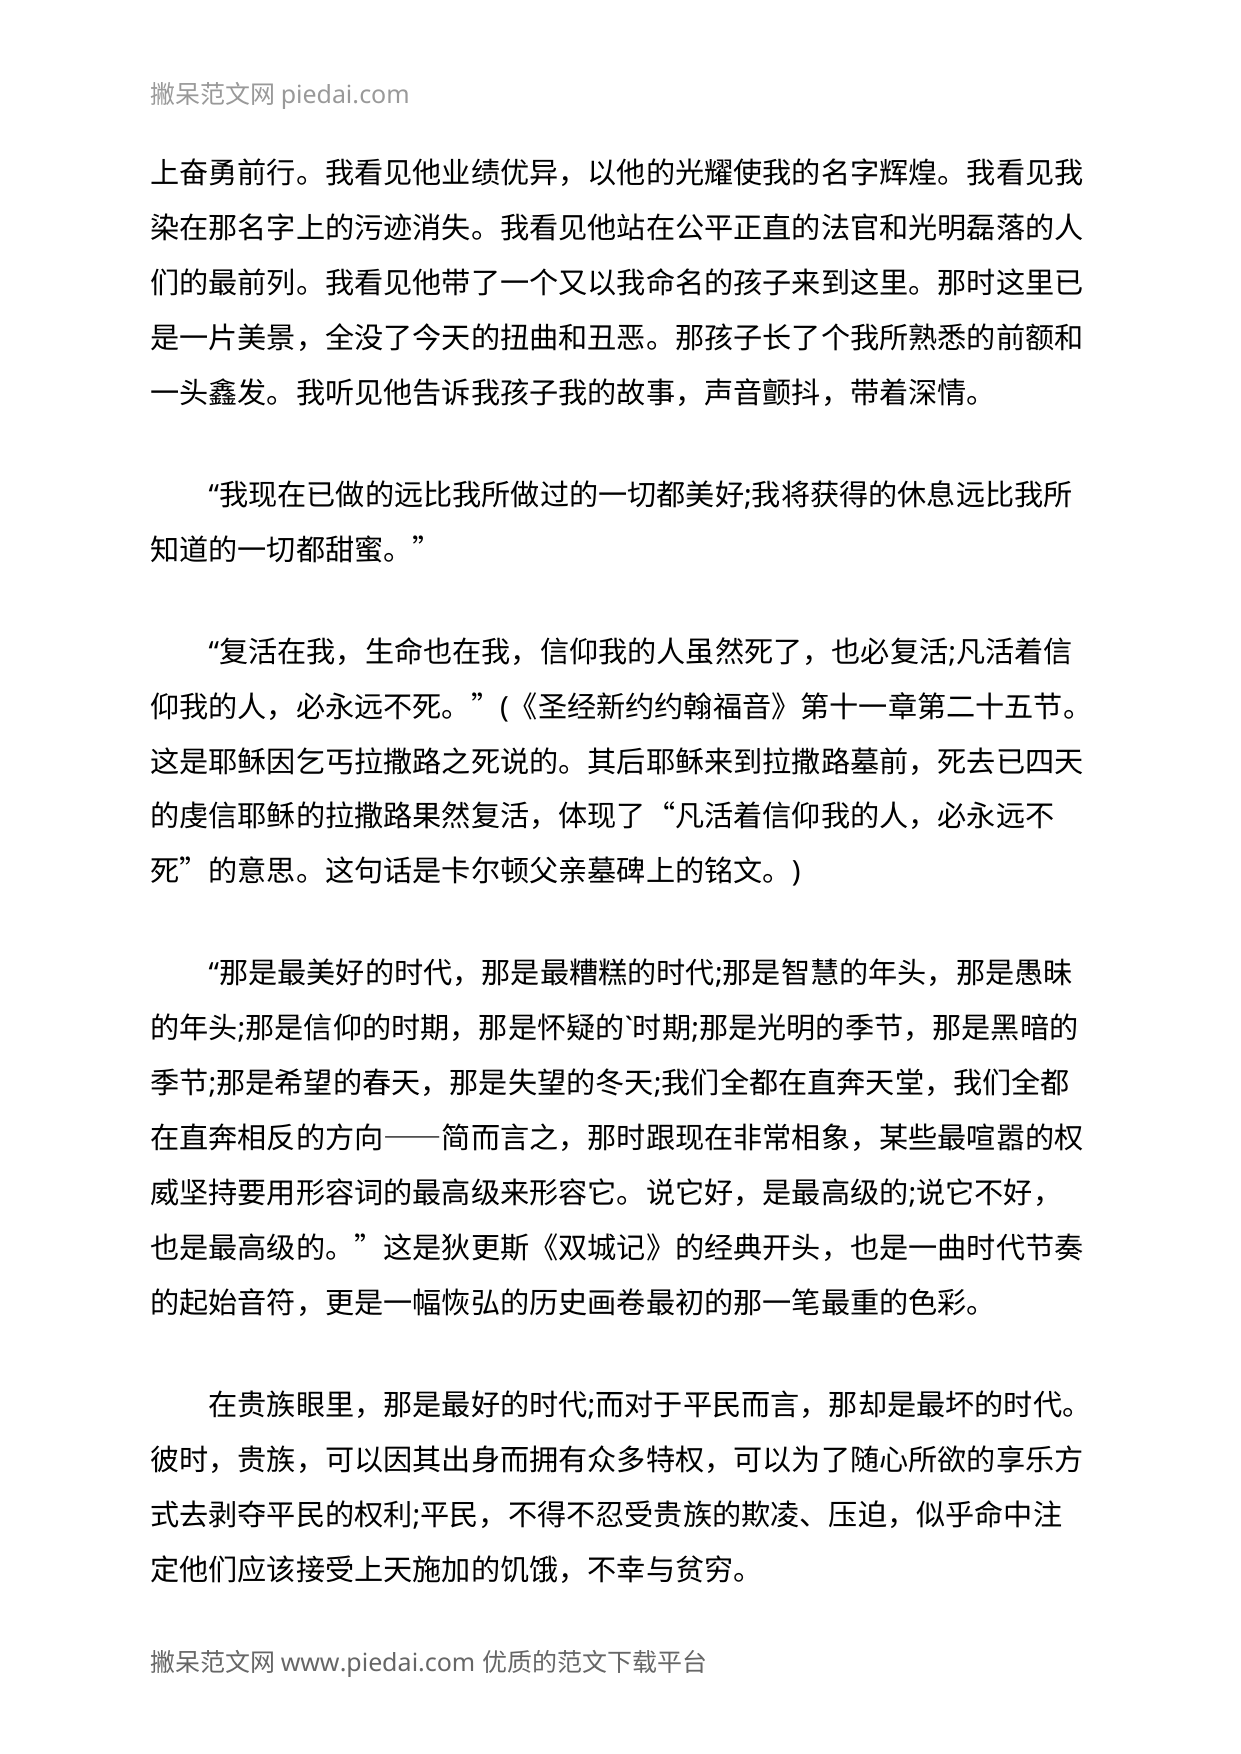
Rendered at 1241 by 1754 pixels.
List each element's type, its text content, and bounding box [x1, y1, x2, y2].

text “复活在我，生命也在我，信仰我的人虽然死了，也必复活;凡活着信仰我的人，必永远不死。”(《圣经新约约翰福音》第十一章第二十五节。这是耶稣因乞丐拉撒路之死说的。其后耶稣来到拉撒路墓前，死去已四天的虔信耶稣的拉撒路果然复活，体现了“凡活着信仰我的人，必永远不死”的意思。这句话是卡尔顿父亲墓碑上的铭文。) [150, 628, 1090, 890]
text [150, 150, 1090, 412]
text “那是最美好的时代，那是最糟糕的时代;那是智慧的年头，那是愚昧的年头;那是信仰的时期，那是怀疑的`时期;那是光明的季节，那是黑暗的季节;那是希望的春天，那是失望的冬天;我们全都在直奔天堂，我们全都在直奔相反的方向——简而言之，那时跟现在非常相象，某些最喧嚣的权威坚持要用形容词的最高级来形容它。说它好，是最高级的;说它不好，也是最高级的。”这是狄更斯《双城记》的经典开头，也是一曲时代节奏的起始音符，更是一幅恢弘的历史画卷最初的那一笔最重的色彩。 [150, 950, 1090, 1322]
text 在贵族眼里，那是最好的时代;而对于平民而言，那却是最坏的时代。彼时，贵族，可以因其出身而拥有众多特权，可以为了随心所欲的享乐方式去剥夺平民的权利;平民，不得不忍受贵族的欺凌、压迫，似乎命中注定他们应该接受上天施加的饥饿，不幸与贫穷。 [150, 1381, 1090, 1589]
text “我现在已做的远比我所做过的一切都美好;我将获得的休息远比我所知道的一切都甜蜜。” [150, 471, 1090, 569]
